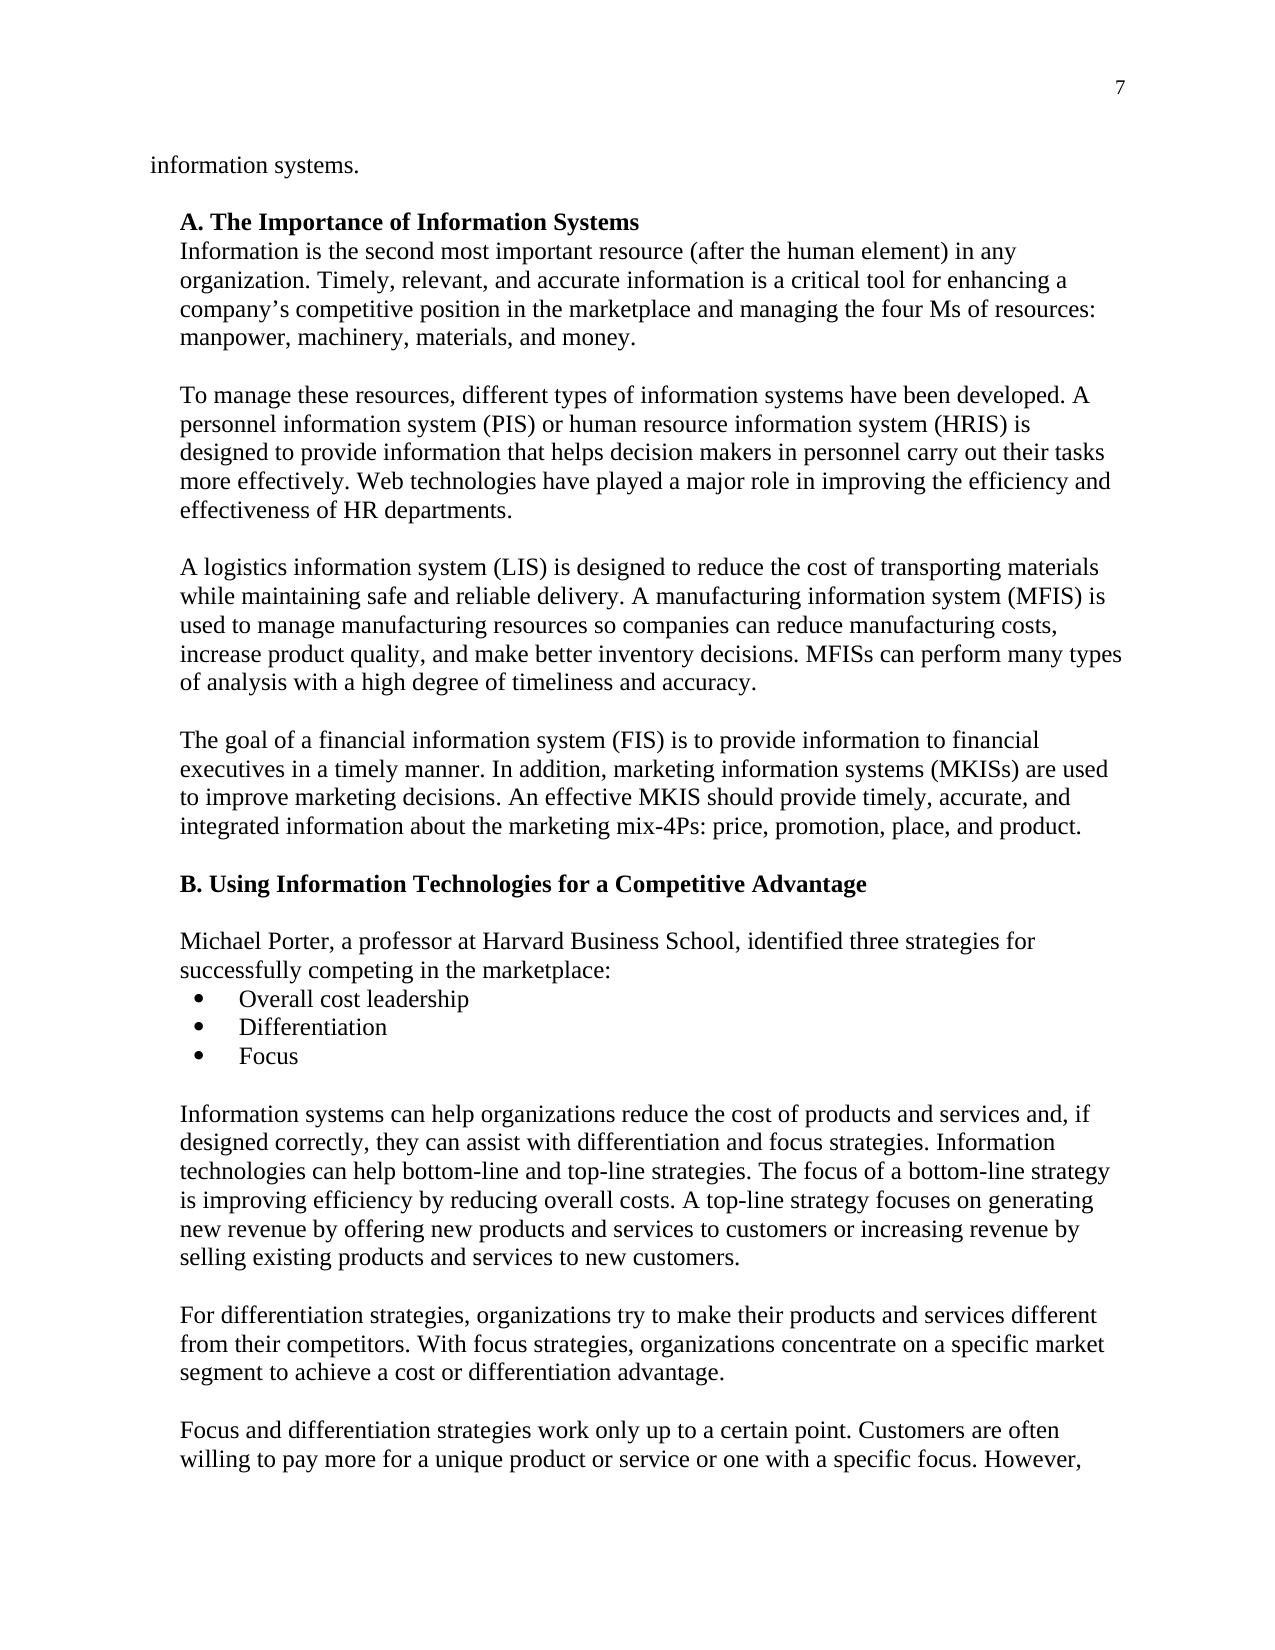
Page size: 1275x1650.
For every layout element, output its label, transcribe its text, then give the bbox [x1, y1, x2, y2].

text Information systems can help organizations reduce the cost of products and services and, if designed correctly, they can assist with differentiation and focus strategies. Information technologies can help bottom-line and top-line strategies. The focus of a bottom-line strategy is improving efficiency by reducing overall costs. A top-line strategy focuses on generating new revenue by offering new products and services to customers or increasing revenue by selling existing products and services to new customers. [179, 1099, 1125, 1271]
text To manage these resources, different types of information systems have been developed. A personnel information system (PIS) or human resource information system (HRIS) is designed to provide information that helps decision makers in personnel carry out their tasks more effectively. Web technologies have played a major role in improving the efficiency and effectiveness of HR departments. [179, 380, 1125, 524]
text B. Using Information Technologies for a Competitive Advantage [179, 869, 1125, 897]
text For differentiation strategies, organizations try to make their products and services different from their competitors. With focus strategies, organizations concentrate on a specific market segment to achieve a cost or differentiation advantage. [179, 1300, 1125, 1386]
text Michael Porter, a professor at Harvard Business School, identified three strategies for successfully competing in the marketplace: [179, 926, 1125, 984]
list Focus [194, 1041, 1125, 1070]
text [179, 1415, 1125, 1472]
text A logistics information system (LIS) is designed to reduce the cost of transporting materials while maintaining safe and reliable delivery. A manufacturing information system (MFIS) is used to manage manufacturing resources so companies can reduce manufacturing costs, increase product quality, and make better inventory decisions. MFISs can perform many types of analysis with a high degree of timeliness and accuracy. [179, 552, 1125, 696]
text A. The Importance of Information Systems [179, 207, 1125, 236]
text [150, 150, 1125, 179]
list Overall cost leadership [194, 984, 1125, 1012]
text The goal of a financial information system (FIS) is to provide information to financial executives in a timely manner. In addition, marketing information systems (MKISs) are used to improve marketing decisions. An effective MKIS should provide timely, accurate, and integrated information about the marketing mix-4Ps: price, promotion, place, and product. [179, 725, 1125, 840]
text Information is the second most important resource (after the human element) in any organization. Timely, relevant, and accurate information is a critical tool for enhancing a company’s competitive position in the marketplace and managing the four Ms of resources: manpower, machinery, materials, and money. [179, 236, 1125, 351]
list Differentiation [194, 1012, 1125, 1041]
